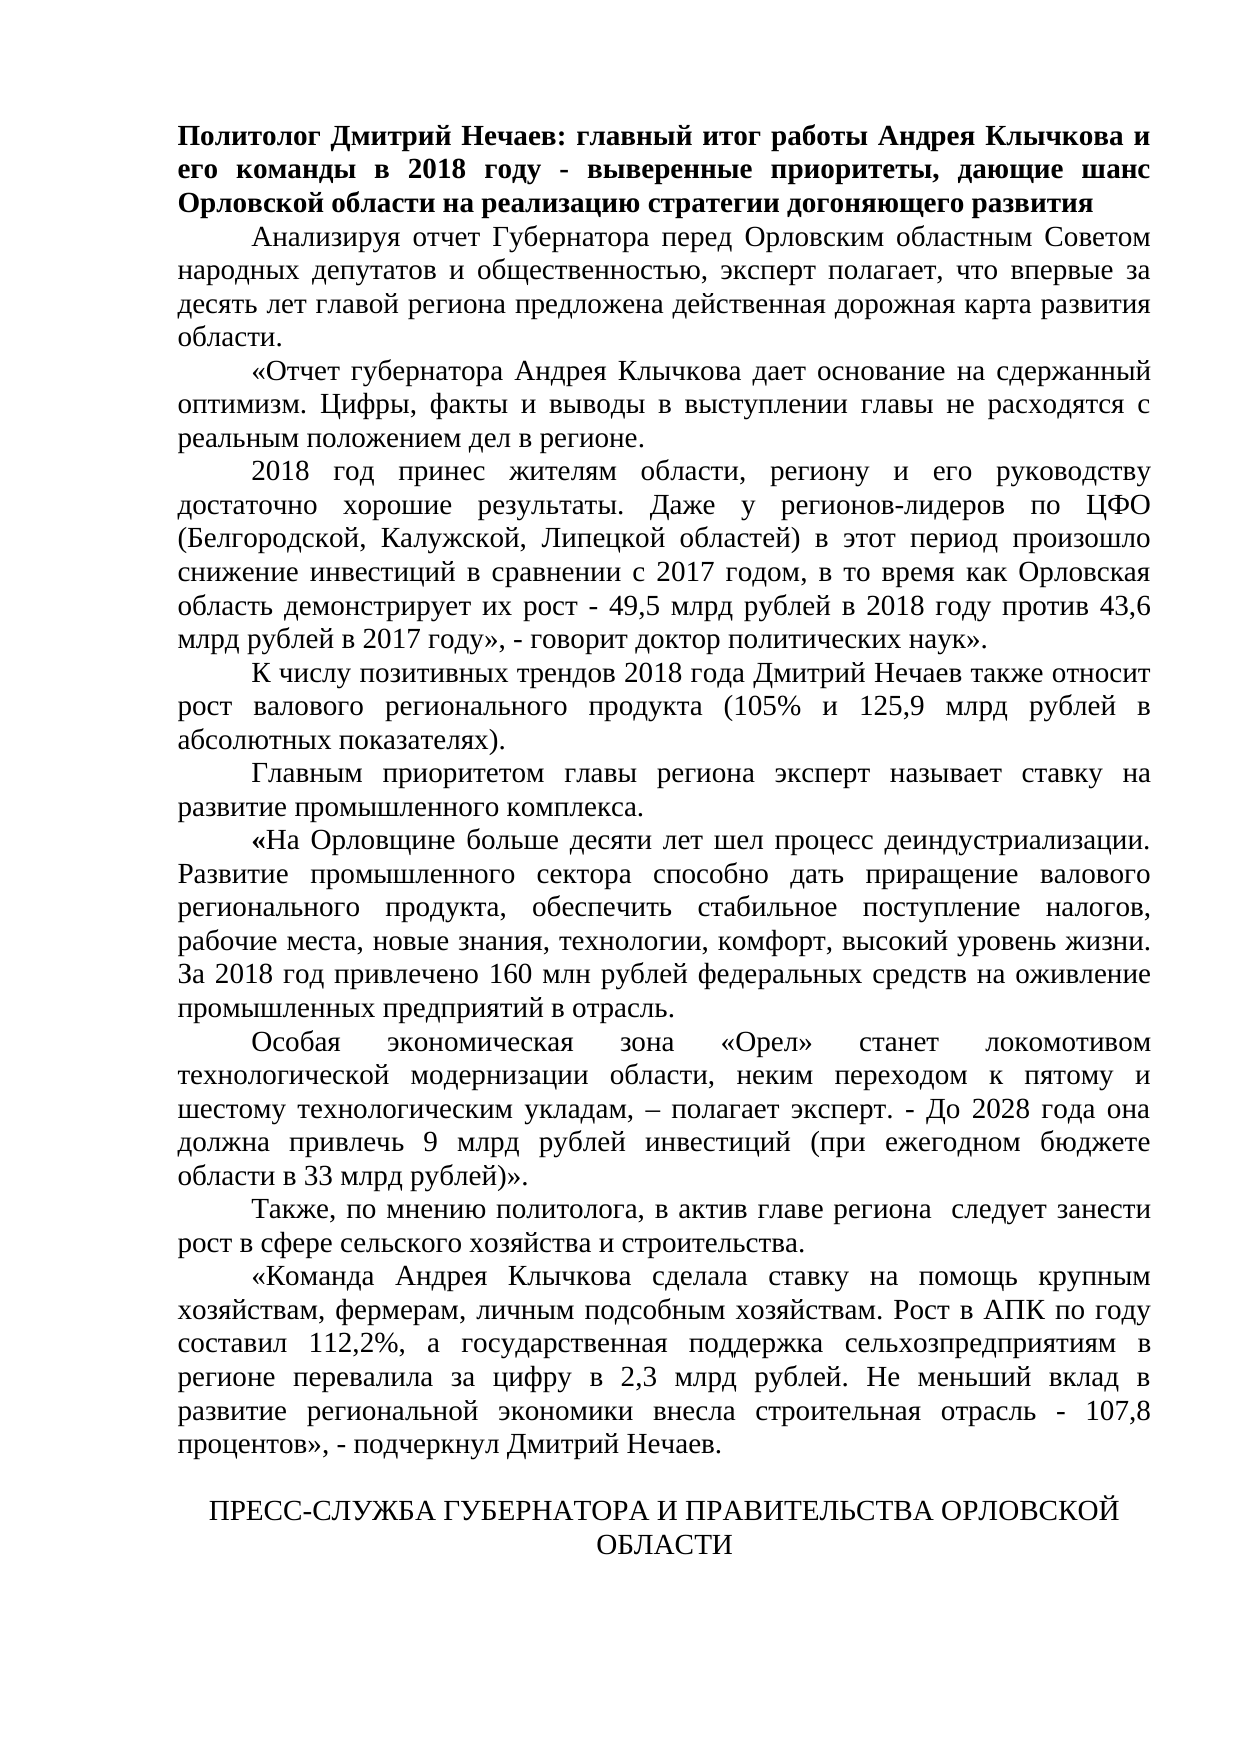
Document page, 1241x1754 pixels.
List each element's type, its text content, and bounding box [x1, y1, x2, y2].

text К числу позитивных трендов 2018 года Дмитрий Нечаев также относит рост валового регионального продукта (105% и 125,9 млрд рублей в абсолютных показателях). [177, 655, 1152, 755]
text ПРЕСС-СЛУЖБА ГУБЕРНАТОРА И ПРАВИТЕЛЬСТВА ОРЛОВСКОЙ ОБЛАСТИ [177, 1493, 1152, 1560]
text «Отчет губернатора Андрея Клычкова дает основание на сдержанный оптимизм. Цифры, факты и выводы в выступлении главы не расходятся с реальным положением дел в регионе. [177, 353, 1152, 453]
text Особая экономическая зона «Орел» станет локомотивом технологической модернизации области, неким переходом к пятому и шестому технологическим укладам, – полагает эксперт. - До 2028 года она должна привлечь 9 млрд рублей инвестиций (при ежегодном бюджете области в 33 млрд рублей)». [177, 1024, 1152, 1191]
text Главным приоритетом главы региона эксперт называет ставку на развитие промышленного комплекса. [177, 755, 1152, 822]
text Анализируя отчет Губернатора перед Орловским областным Советом народных депутатов и общественностью, эксперт полагает, что впервые за десять лет главой региона предложена действенная дорожная карта развития области. [177, 219, 1152, 353]
text «На Орловщине больше десяти лет шел процесс деиндустриализации. Развитие промышленного сектора способно дать приращение валового регионального продукта, обеспечить стабильное поступление налогов, рабочие места, новые знания, технологии, комфорт, высокий уровень жизни. За 2018 год привлечено 160 млн рублей федеральных средств на оживление промышленных предприятий в отрасль. [177, 822, 1152, 1024]
text «Команда Андрея Клычкова сделала ставку на помощь крупным хозяйствам, фермерам, личным подсобным хозяйствам. Рост в АПК по году составил 112,2%, а государственная поддержка сельхозпредприятиям в регионе перевалила за цифру в 2,3 млрд рублей. Не меньший вклад в развитие региональной экономики внесла строительная отрасль - 107,8 процентов», - подчеркнул Дмитрий Нечаев. [177, 1258, 1152, 1460]
text 2018 год принес жителям области, региону и его руководству достаточно хорошие результаты. Даже у регионов-лидеров по ЦФО (Белгородской, Калужской, Липецкой областей) в этот период произошло снижение инвестиций в сравнении с 2017 годом, в то время как Орловская область демонстрирует их рост - 49,5 млрд рублей в 2018 году против 43,6 млрд рублей в 2017 году», - говорит доктор политических наук». [177, 453, 1152, 655]
text Также, по мнению политолога, в актив главе региона следует занести рост в сфере сельского хозяйства и строительства. [177, 1191, 1152, 1258]
text Политолог Дмитрий Нечаев: главный итог работы Андрея Клычкова и его команды в 2018 году - выверенные приоритеты, дающие шанс Орловской области на реализацию стратегии догоняющего развития [177, 118, 1152, 219]
